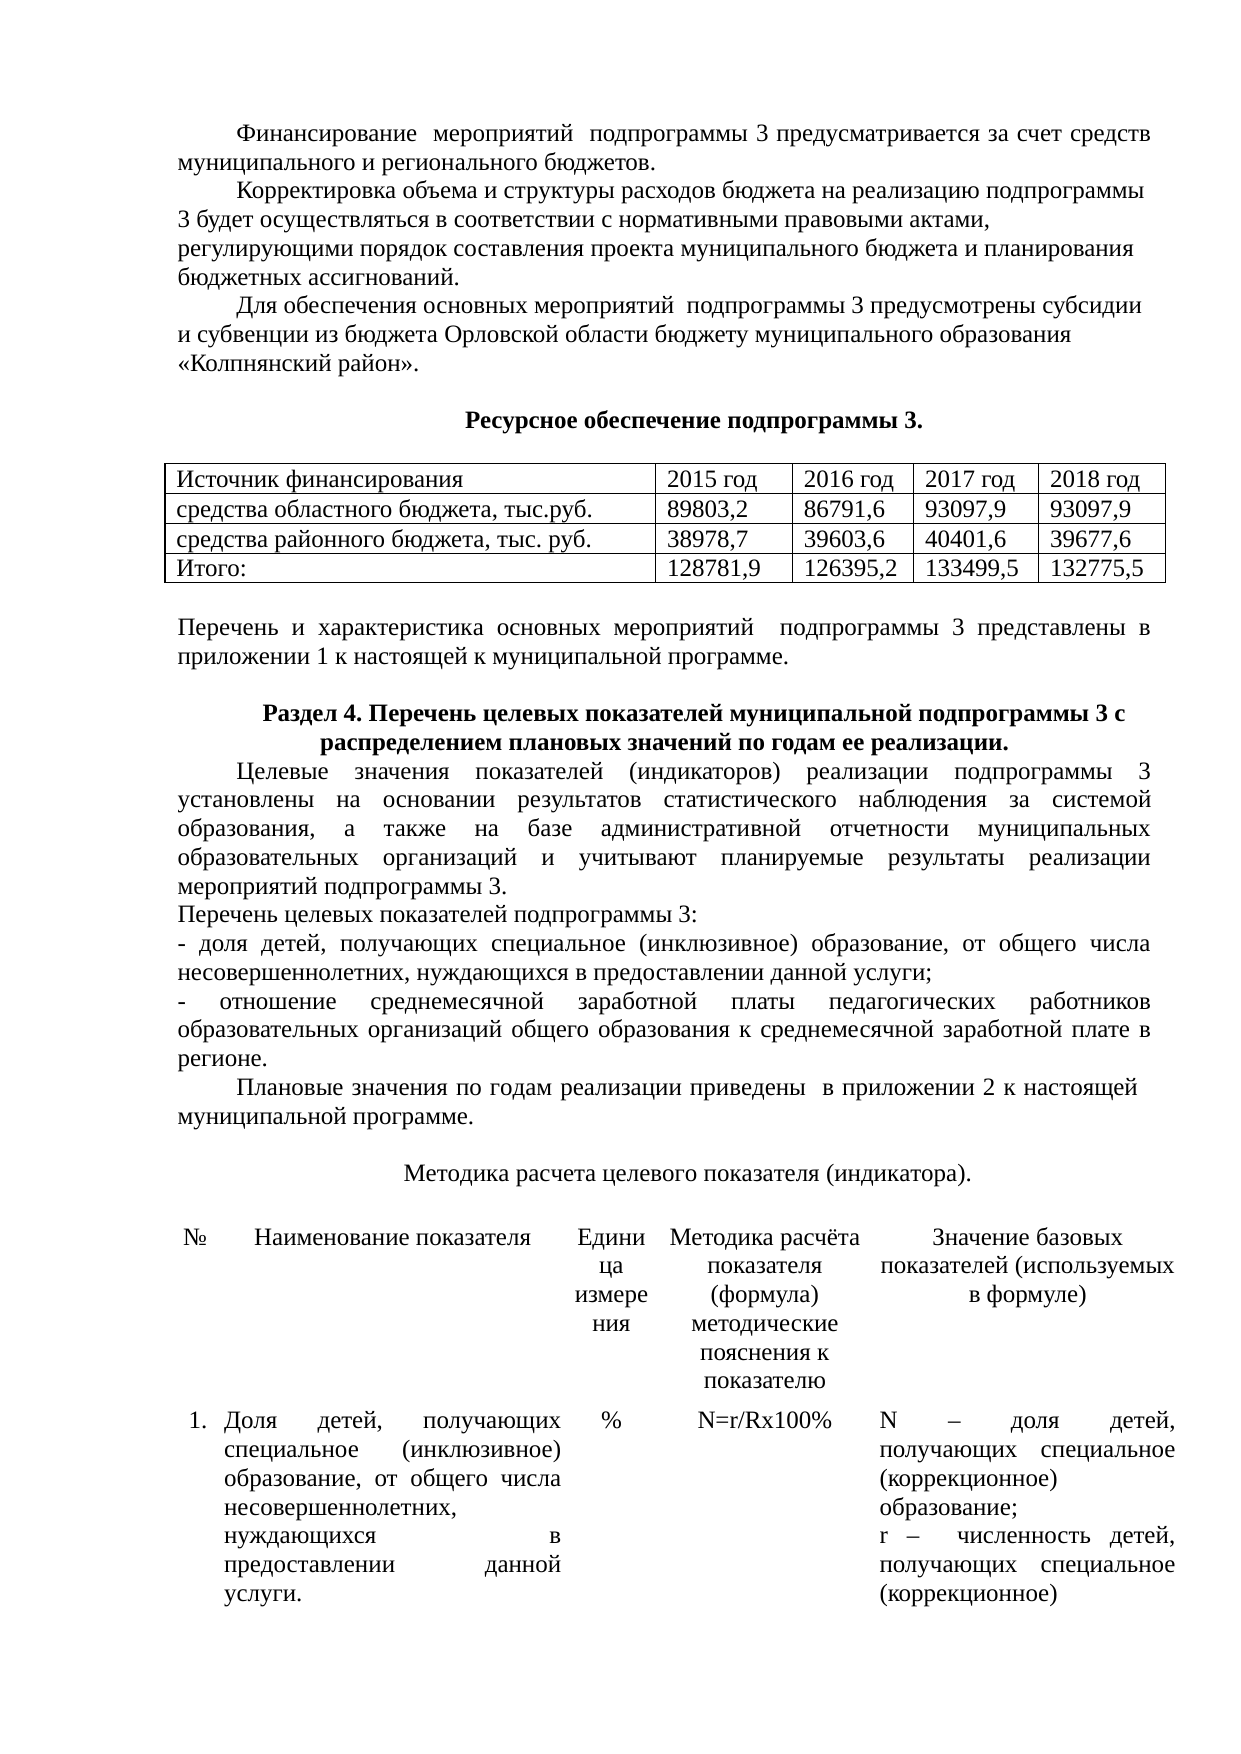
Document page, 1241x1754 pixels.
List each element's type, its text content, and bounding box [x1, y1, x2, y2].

table_cell 132775,5 [1039, 554, 1165, 582]
table_header № [177, 1216, 218, 1400]
text Финансирование мероприятий подпрограммы 3 предусматривается за счет средств муниципального и регионального бюджетов. [177, 118, 1152, 176]
table_cell 93097,9 [1039, 494, 1165, 523]
table_cell 128781,9 [656, 554, 792, 582]
text Методика расчета целевого показателя (индикатора). [177, 1158, 1139, 1187]
text Раздел 4. Перечень целевых показателей муниципальной подпрограммы 3 с распределением плановых значений по годам ее реализации. [177, 698, 1152, 756]
table_header Значение базовых показателей (используемых в формуле) [874, 1216, 1181, 1400]
table_header 2017 год [914, 464, 1038, 493]
text Целевые значения показателей (индикаторов) реализации подпрограммы 3 установлены на основании результатов статистического наблюдения за системой образования, а также на базе административной отчетности муниципальных образовательных организаций и учитывают планируемые результаты реализации мероприятий подпрограммы 3. [177, 756, 1152, 899]
table_header 2018 год [1039, 464, 1165, 493]
text - доля детей, получающих специальное (инклюзивное) образование, от общего числа несовершеннолетних, нуждающихся в предоставлении данной услуги; [177, 928, 1152, 986]
table_cell средства областного бюджета, тыс.руб. [166, 494, 655, 523]
table_cell 38978,7 [656, 524, 792, 552]
table_header Единица измерения [567, 1216, 656, 1400]
table_header 2016 год [793, 464, 913, 493]
table_header Наименование показателя [218, 1216, 567, 1400]
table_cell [218, 1400, 567, 1612]
text Перечень и характеристика основных мероприятий подпрограммы 3 представлены в приложении 1 к настоящей к муниципальной программе. [177, 612, 1152, 669]
table_cell 39677,6 [1039, 524, 1165, 552]
table_cell 133499,5 [914, 554, 1038, 582]
text - отношение среднемесячной заработной платы педагогических работников образовательных организаций общего образования к среднемесячной заработной плате в регионе. [177, 986, 1152, 1072]
table_cell 1. [177, 1400, 218, 1612]
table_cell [874, 1400, 1181, 1612]
text Перечень целевых показателей подпрограммы 3: [177, 899, 1152, 928]
table_cell Итого: [166, 554, 655, 582]
table_cell 39603,6 [793, 524, 913, 552]
table_header 2015 год [656, 464, 792, 493]
table_cell 86791,6 [793, 494, 913, 523]
text Корректировка объема и структуры расходов бюджета на реализацию подпрограммы 3 будет осуществляться в соответствии с нормативными правовыми актами, регулирующими порядок составления проекта муниципального бюджета и планирования бюджетных ассигнований. [177, 176, 1152, 291]
table_cell 89803,2 [656, 494, 792, 523]
table_cell N=r/Rx100% [656, 1400, 874, 1612]
table_header Источник финансирования [166, 464, 655, 493]
table_cell 40401,6 [914, 524, 1038, 552]
table_header Методика расчёта показателя (формула) методические пояснения к показателю [656, 1216, 874, 1400]
table_cell 93097,9 [914, 494, 1038, 523]
table_cell средства районного бюджета, тыс. руб. [166, 524, 655, 552]
table_cell % [567, 1400, 656, 1612]
table_cell 126395,2 [793, 554, 913, 582]
text Плановые значения по годам реализации приведены в приложении 2 к настоящей муниципальной программе. [177, 1072, 1139, 1129]
text Для обеспечения основных мероприятий подпрограммы 3 предусмотрены субсидии и субвенции из бюджета Орловской области бюджету муниципального образования «Колпнянский район». [177, 291, 1152, 377]
text Ресурсное обеспечение подпрограммы 3. [177, 406, 1152, 434]
